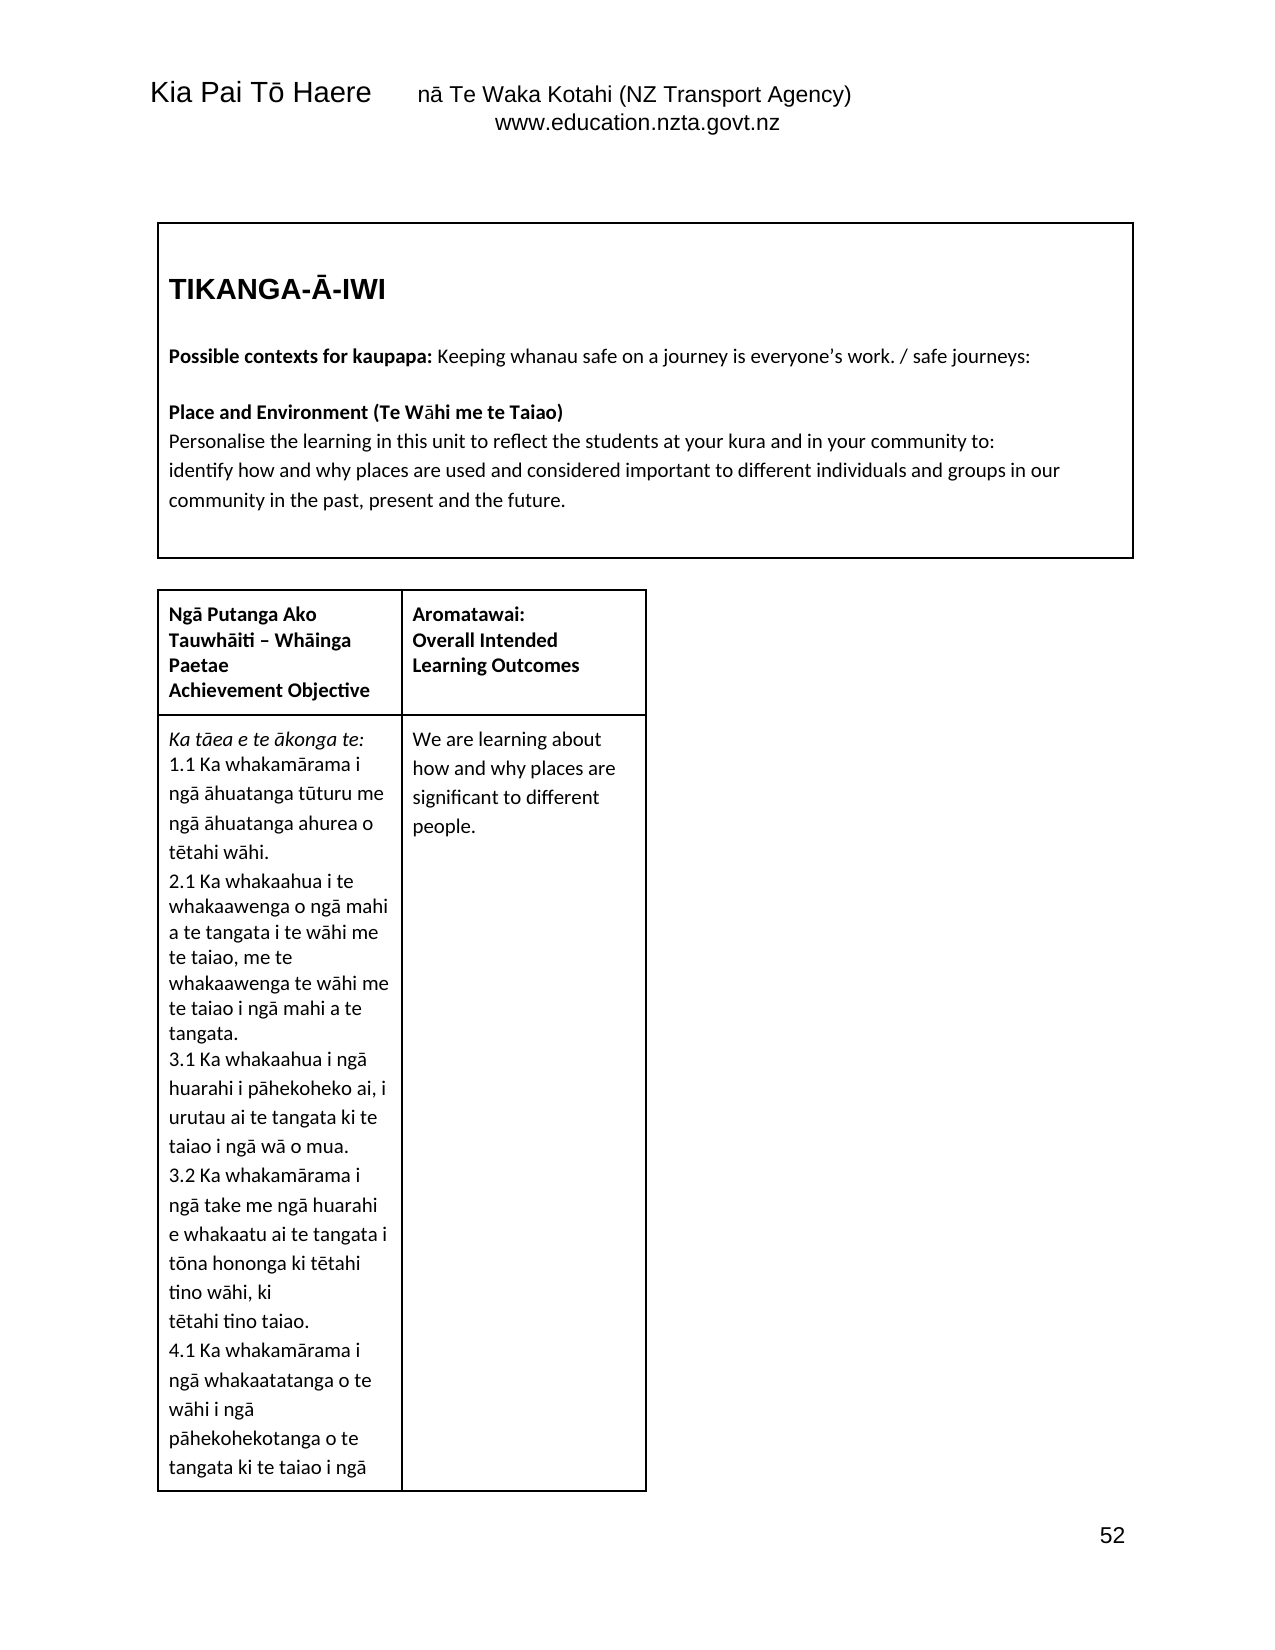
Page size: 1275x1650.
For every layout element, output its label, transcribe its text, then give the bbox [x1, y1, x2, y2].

table_header Ngā Putanga Ako Tauwhāiti – Whāinga Paetae Achievement Objective [159, 591, 401, 713]
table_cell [403, 716, 645, 1490]
table_header TIKANGA-Ā-IWI Possible contexts for kaupapa: Keeping whanau safe on a journey is everyone’s work. / safe journeys: Place and Environment (Te Wāhi me te Taiao) Personalise the learning in this unit to reflect the students at your kura and in your community to: identify how and why places are used and considered important to different individuals and groups in our community in the past, present and the future. [159, 224, 1132, 557]
table_header Aromatawai: Overall Intended Learning Outcomes [403, 591, 645, 713]
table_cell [159, 716, 401, 1490]
